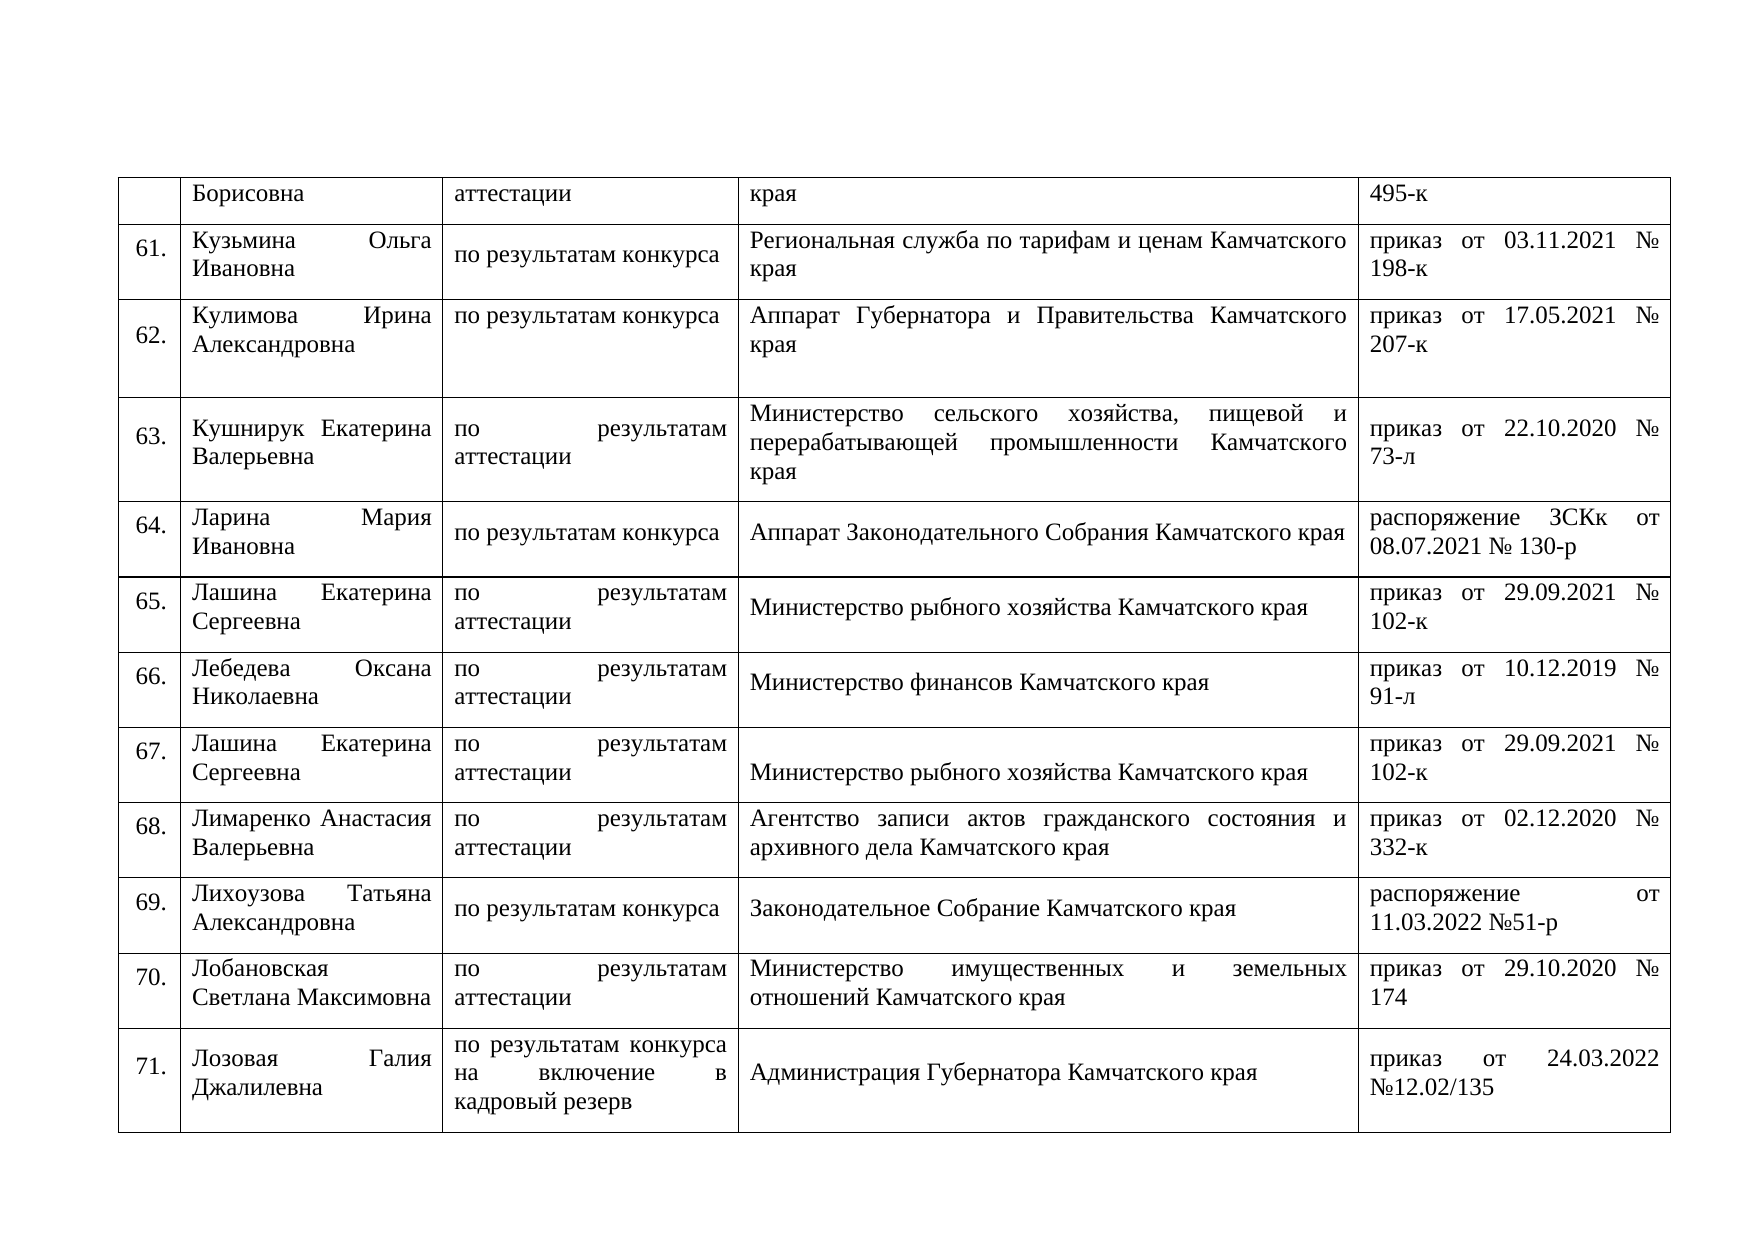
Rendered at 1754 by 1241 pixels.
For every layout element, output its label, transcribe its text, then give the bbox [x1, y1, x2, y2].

table_cell [119, 178, 180, 224]
table_cell Лобановская Светлана Максимовна [181, 954, 442, 1028]
table_cell [119, 728, 180, 802]
table_cell приказ от 29.09.2021 № 102-к [1359, 578, 1670, 652]
table_cell распоряжение ЗСКк от 08.07.2021 № 130-р [1359, 502, 1670, 576]
table_cell по результатам аттестации [443, 578, 738, 652]
table_cell по результатам аттестации [443, 653, 738, 727]
table_cell Кузьмина Ольга Ивановна [181, 225, 442, 299]
table_cell Лихоузова Татьяна Александровна [181, 878, 442, 952]
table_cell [443, 178, 738, 224]
table_cell по результатам аттестации [443, 954, 738, 1028]
table_cell [119, 398, 180, 501]
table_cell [739, 178, 1358, 224]
table_cell Лашина Екатерина Сергеевна [181, 728, 442, 802]
table_cell по результатам конкурса на включение в кадровый резерв [443, 1029, 738, 1132]
table_cell приказ от 17.05.2021 № 207-к [1359, 300, 1670, 397]
table_cell приказ от 29.09.2021 № 102-к [1359, 728, 1670, 802]
table_cell Кушнирук Екатерина Валерьевна [181, 398, 442, 501]
table_cell Законодательное Собрание Камчатского края [739, 878, 1358, 952]
table_cell приказ от 22.10.2020 № 73-л [1359, 398, 1670, 501]
table_cell по результатам конкурса [443, 878, 738, 952]
table_cell по результатам аттестации [443, 398, 738, 501]
table_cell по результатам аттестации [443, 803, 738, 877]
table_cell приказ от 10.12.2019 № 91-л [1359, 653, 1670, 727]
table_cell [181, 178, 442, 224]
table_cell Министерство финансов Камчатского края [739, 653, 1358, 727]
table_cell по результатам конкурса [443, 502, 738, 576]
table_cell [119, 954, 180, 1028]
table_cell [119, 653, 180, 727]
table_cell Региональная служба по тарифам и ценам Камчатского края [739, 225, 1358, 299]
table_cell Аппарат Законодательного Собрания Камчатского края [739, 502, 1358, 576]
table_cell Агентство записи актов гражданского состояния и архивного дела Камчатского края [739, 803, 1358, 877]
table_cell Ларина Мария Ивановна [181, 502, 442, 576]
table_cell [119, 1029, 180, 1132]
table_cell [119, 578, 180, 652]
table_cell [119, 878, 180, 952]
table_cell Министерство сельского хозяйства, пищевой и перерабатывающей промышленности Камчатского края [739, 398, 1358, 501]
table_cell Администрация Губернатора Камчатского края [739, 1029, 1358, 1132]
table_cell по результатам конкурса [443, 300, 738, 397]
table_cell Лебедева Оксана Николаевна [181, 653, 442, 727]
table_cell приказ от 03.11.2021 № 198-к [1359, 225, 1670, 299]
table_cell распоряжение от 11.03.2022 №51-р [1359, 878, 1670, 952]
table_cell Лашина Екатерина Сергеевна [181, 578, 442, 652]
table_cell по результатам аттестации [443, 728, 738, 802]
table_cell Аппарат Губернатора и Правительства Камчатского края [739, 300, 1358, 397]
table_cell [119, 300, 180, 397]
table_cell [119, 225, 180, 299]
table_cell Кулимова Ирина Александровна [181, 300, 442, 397]
table_cell приказ от 29.10.2020 № 174 [1359, 954, 1670, 1028]
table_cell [1359, 178, 1670, 224]
table_cell [119, 803, 180, 877]
table_cell Министерство имущественных и земельных отношений Камчатского края [739, 954, 1358, 1028]
table_cell Министерство рыбного хозяйства Камчатского края [739, 578, 1358, 652]
table_cell по результатам конкурса [443, 225, 738, 299]
table_cell Лимаренко Анастасия Валерьевна [181, 803, 442, 877]
table_cell приказ от 02.12.2020 № 332-к [1359, 803, 1670, 877]
table_cell приказ от 24.03.2022 №12.02/135 [1359, 1029, 1670, 1132]
table_cell Министерство рыбного хозяйства Камчатского края [739, 728, 1358, 802]
table_cell Лозовая Галия Джалилевна [181, 1029, 442, 1132]
table_cell [119, 502, 180, 576]
